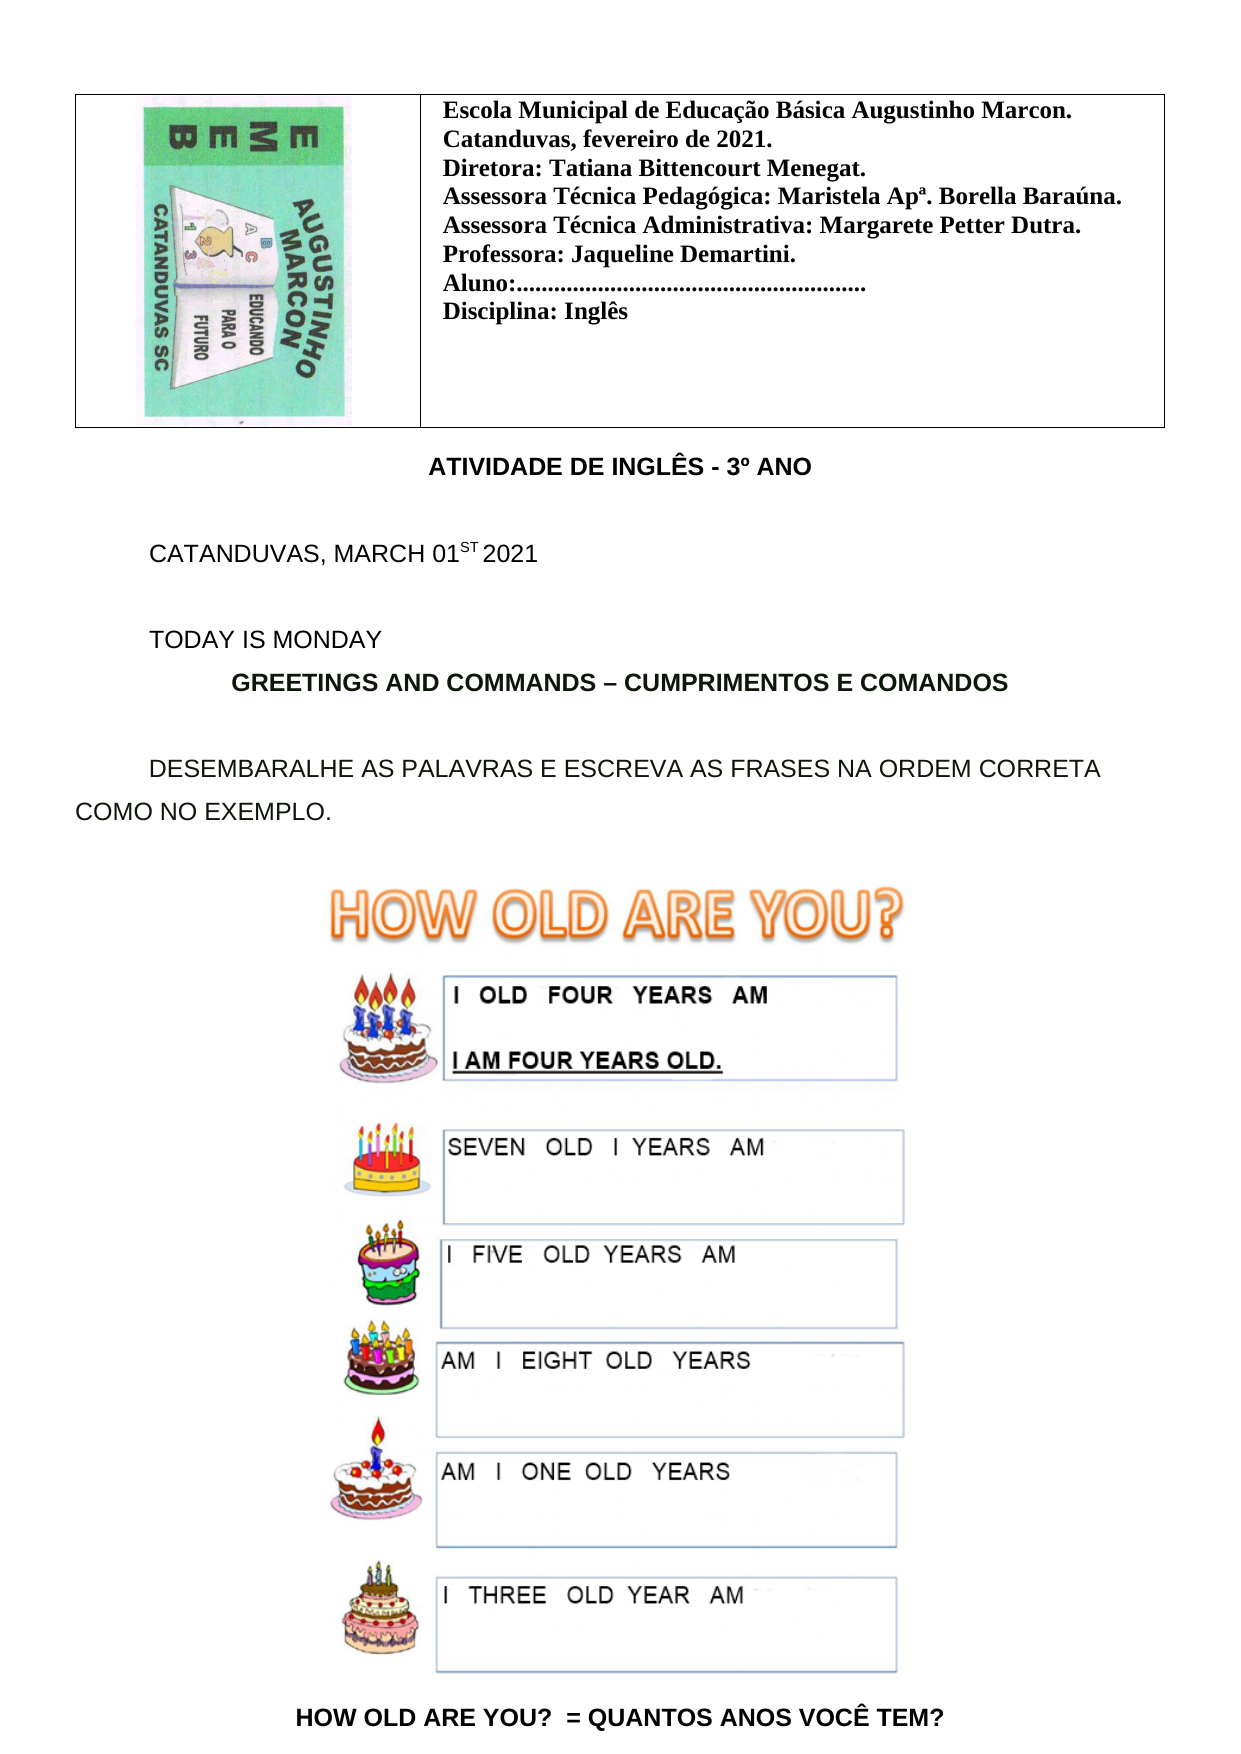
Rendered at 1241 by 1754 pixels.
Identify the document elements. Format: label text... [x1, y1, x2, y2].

text CATANDUVAS, MARCH 01ST 2021 [75, 538, 1165, 567]
text DESEMBARALHE AS PALAVRAS E ESCREVA AS FRASES NA ORDEM CORRETA COMO NO EXEMPLO. [75, 754, 1165, 826]
picture [329, 883, 911, 1675]
text ATIVIDADE DE INGLÊS - 3º ANO [75, 452, 1165, 481]
table_header Escola Municipal de Educação Básica Augustinho Marcon. Catanduvas, fevereiro de 2021. Diretora: Tatiana Bittencourt Menegat. Assessora Técnica Pedagógica: Maristela Apª. Borella Baraúna. Assessora Técnica Administrativa: Margarete Petter Dutra. Professora: Jaqueline Demartini. Aluno:........................................................ Disciplina: Inglês [421, 95, 1164, 427]
text HOW OLD ARE YOU? = QUANTOS ANOS VOCÊ TEM? [75, 1703, 1165, 1732]
picture [136, 96, 352, 426]
text GREETINGS AND COMMANDS – CUMPRIMENTOS E COMANDOS [75, 668, 1165, 697]
table_header [76, 95, 420, 427]
text TODAY IS MONDAY [75, 625, 1165, 653]
